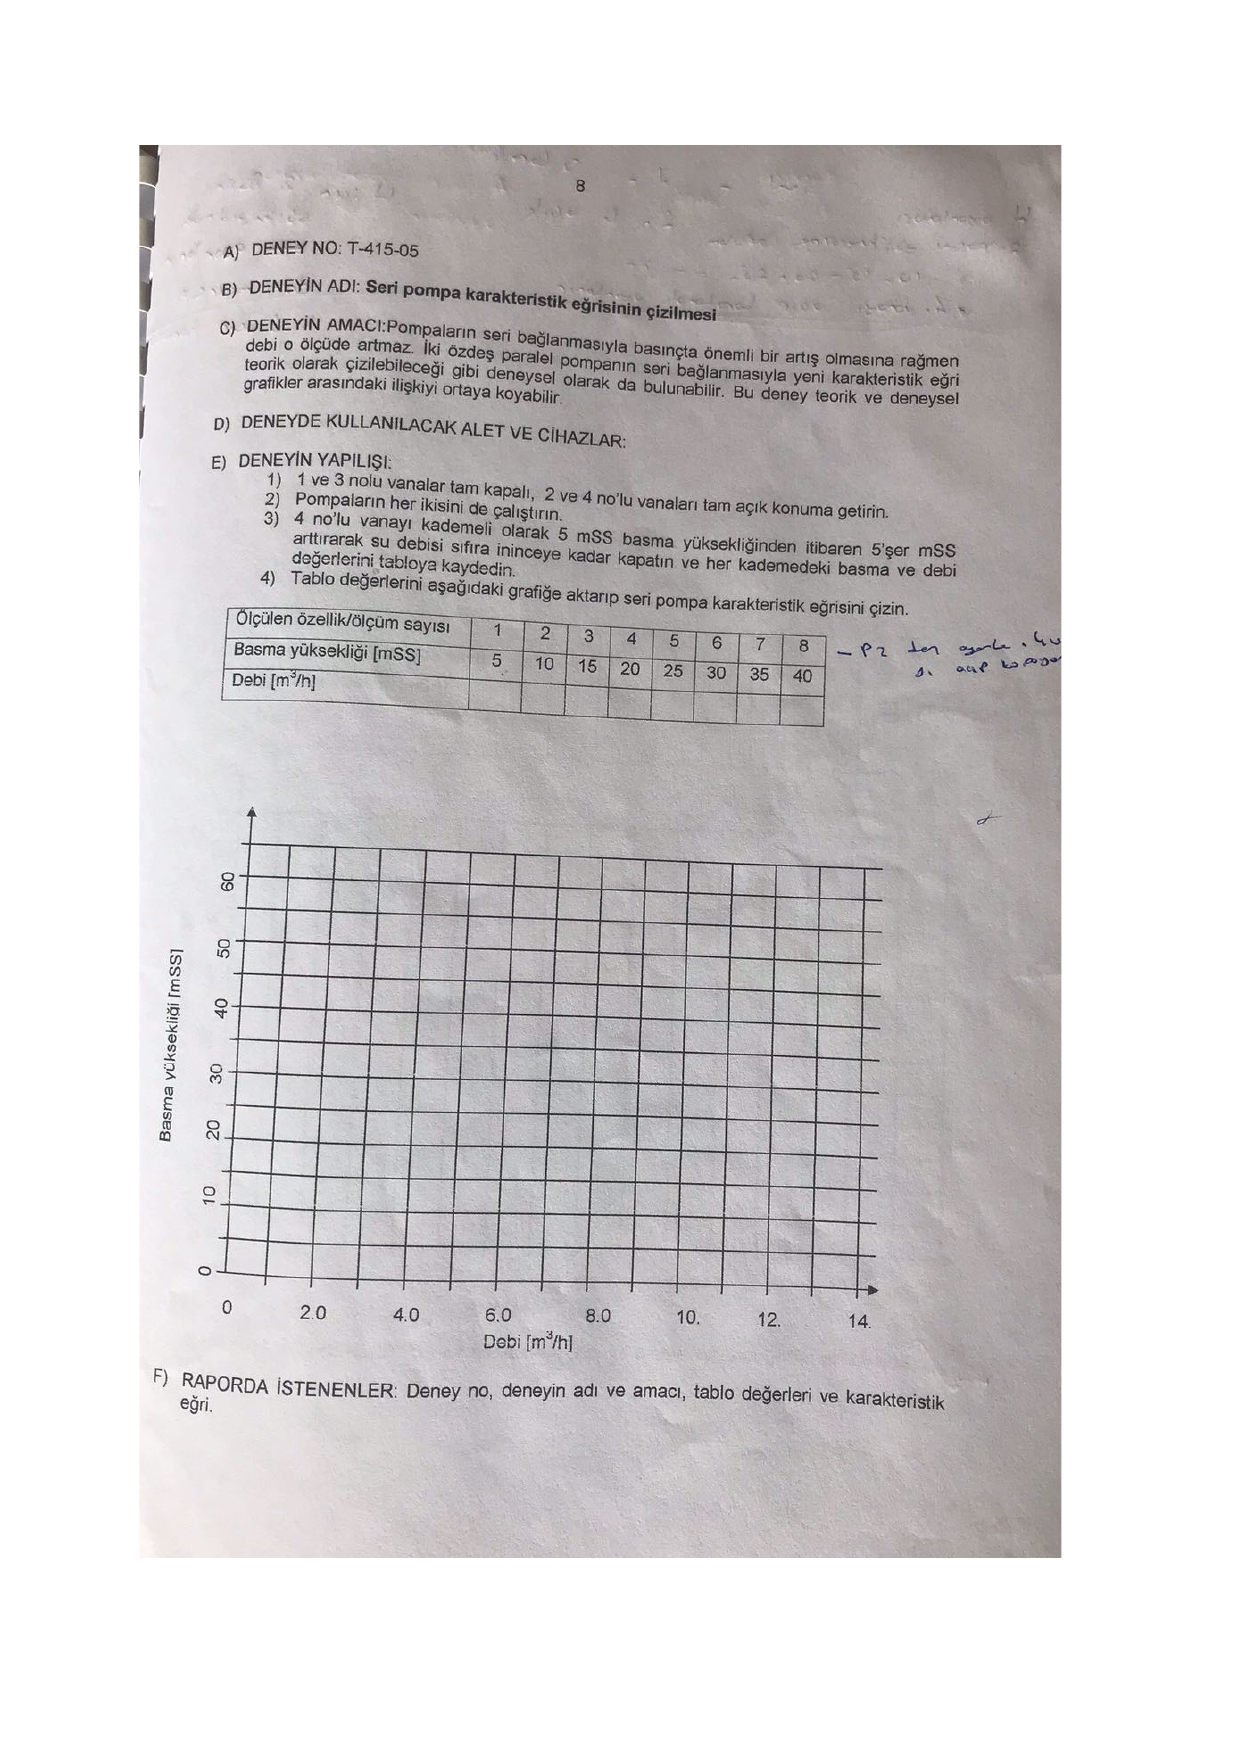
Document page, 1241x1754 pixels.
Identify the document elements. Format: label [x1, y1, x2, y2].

picture [139, 145, 1062, 1558]
